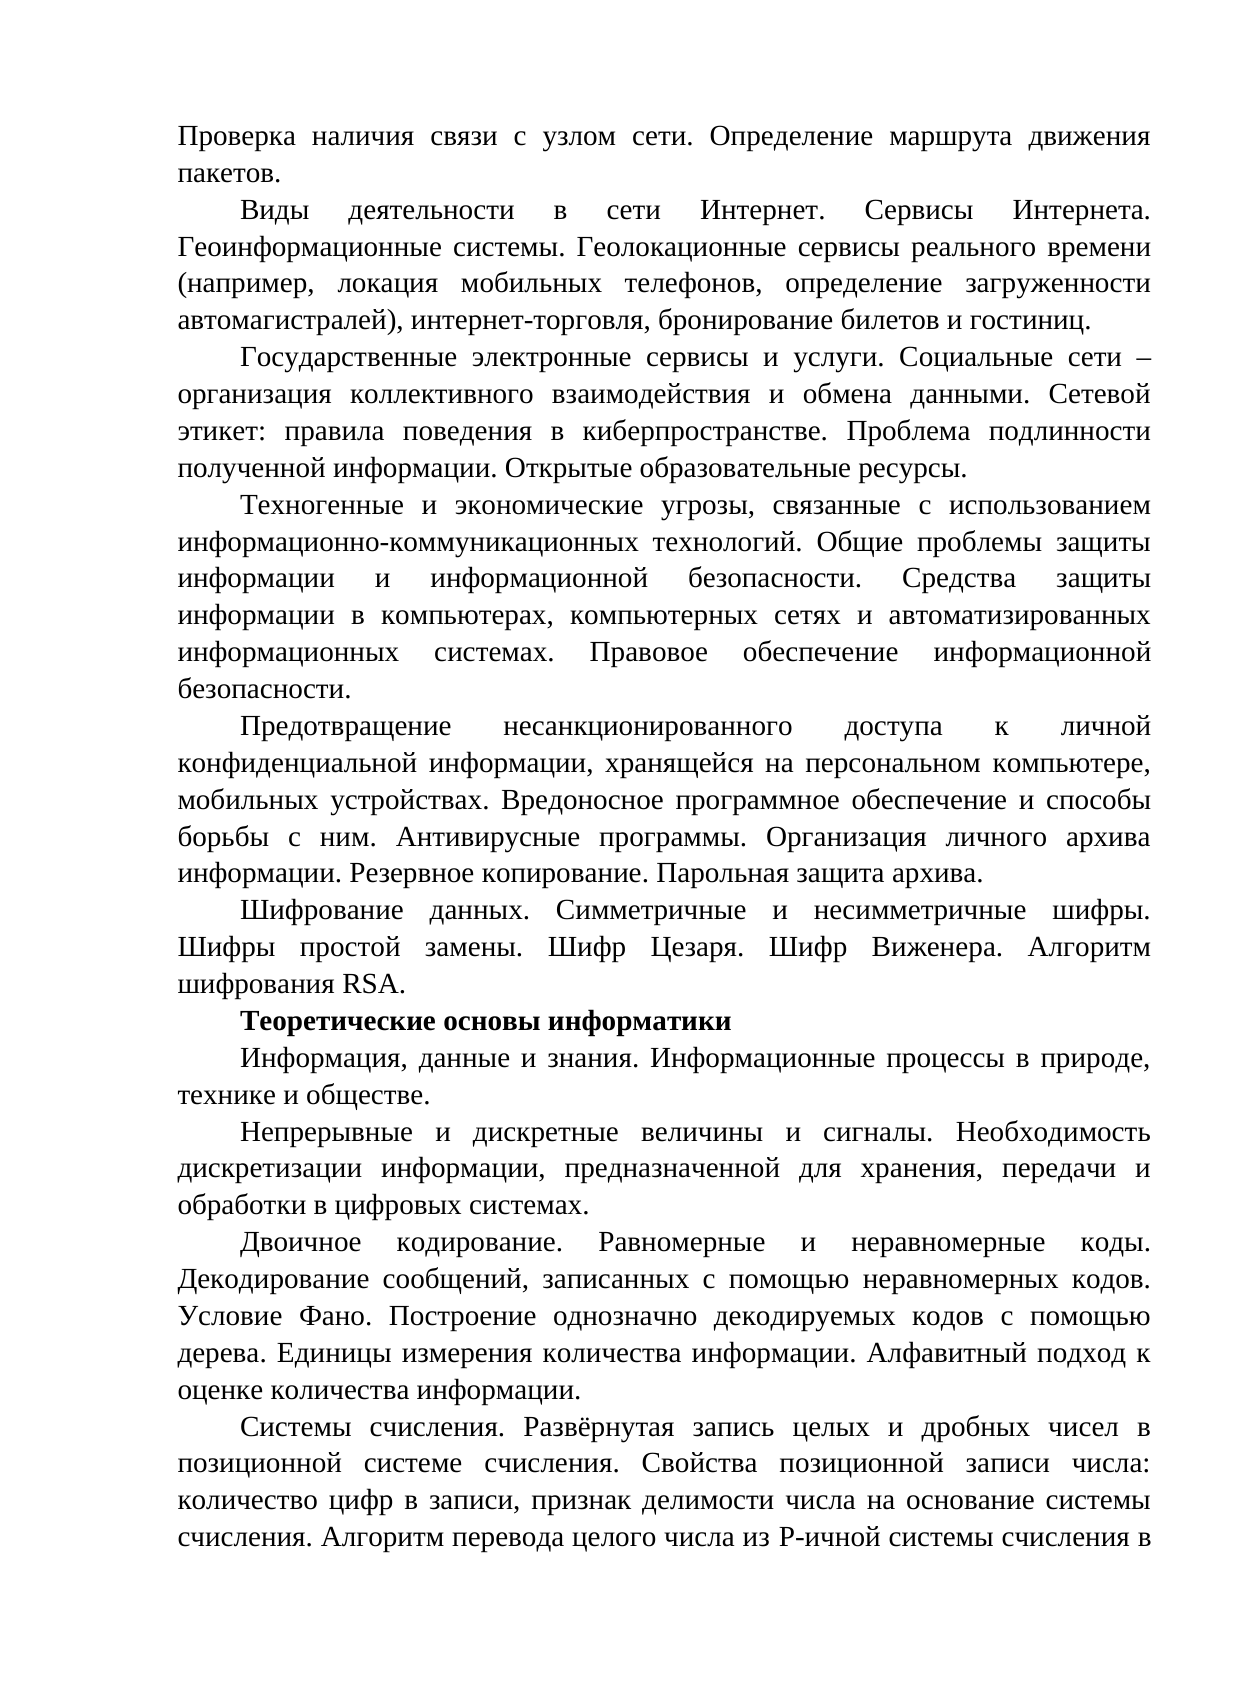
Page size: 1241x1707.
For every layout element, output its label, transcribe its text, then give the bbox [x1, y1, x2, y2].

text Предотвращение несанкционированного доступа к личной конфиденциальной информации, хранящейся на персональном компьютере, мобильных устройствах. Вредоносное программное обеспечение и способы борьбы с ним. Антивирусные программы. Организация личного архива информации. Резервное копирование. Парольная защита архива. [177, 708, 1152, 889]
text Двоичное кодирование. Равномерные и неравномерные коды. Декодирование сообщений, записанных с помощью неравномерных кодов. Условие Фано. Построение однозначно декодируемых кодов с помощью дерева. Единицы измерения количества информации. Алфавитный подход к оценке количества информации. [177, 1224, 1152, 1405]
text Виды деятельности в сети Интернет. Сервисы Интернета. Геоинформационные системы. Геолокационные сервисы реального времени (например, локация мобильных телефонов, определение загруженности автомагистралей), интернет-торговля, бронирование билетов и гостиниц. [177, 192, 1152, 336]
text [177, 1409, 1152, 1553]
text Информация, данные и знания. Информационные процессы в природе, технике и обществе. [177, 1040, 1152, 1110]
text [177, 118, 1152, 188]
text Техногенные и экономические угрозы, связанные с использованием информационно-коммуникационных технологий. Общие проблемы защиты информации и информационной безопасности. Средства защиты информации в компьютерах, компьютерных сетях и автоматизированных информационных системах. Правовое обеспечение информационной безопасности. [177, 487, 1152, 705]
text Непрерывные и дискретные величины и сигналы. Необходимость дискретизации информации, предназначенной для хранения, передачи и обработки в цифровых системах. [177, 1114, 1152, 1221]
text Государственные электронные сервисы и услуги. Социальные сети – организация коллективного взаимодействия и обмена данными. Сетевой этикет: правила поведения в киберпространстве. Проблема подлинности полученной информации. Открытые образовательные ресурсы. [177, 339, 1152, 483]
text Теоретические основы информатики [177, 1003, 1152, 1037]
text Шифрование данных. Симметричные и несимметричные шифры. Шифры простой замены. Шифр Цезаря. Шифр Виженера. Алгоритм шифрования RSA. [177, 892, 1152, 1000]
